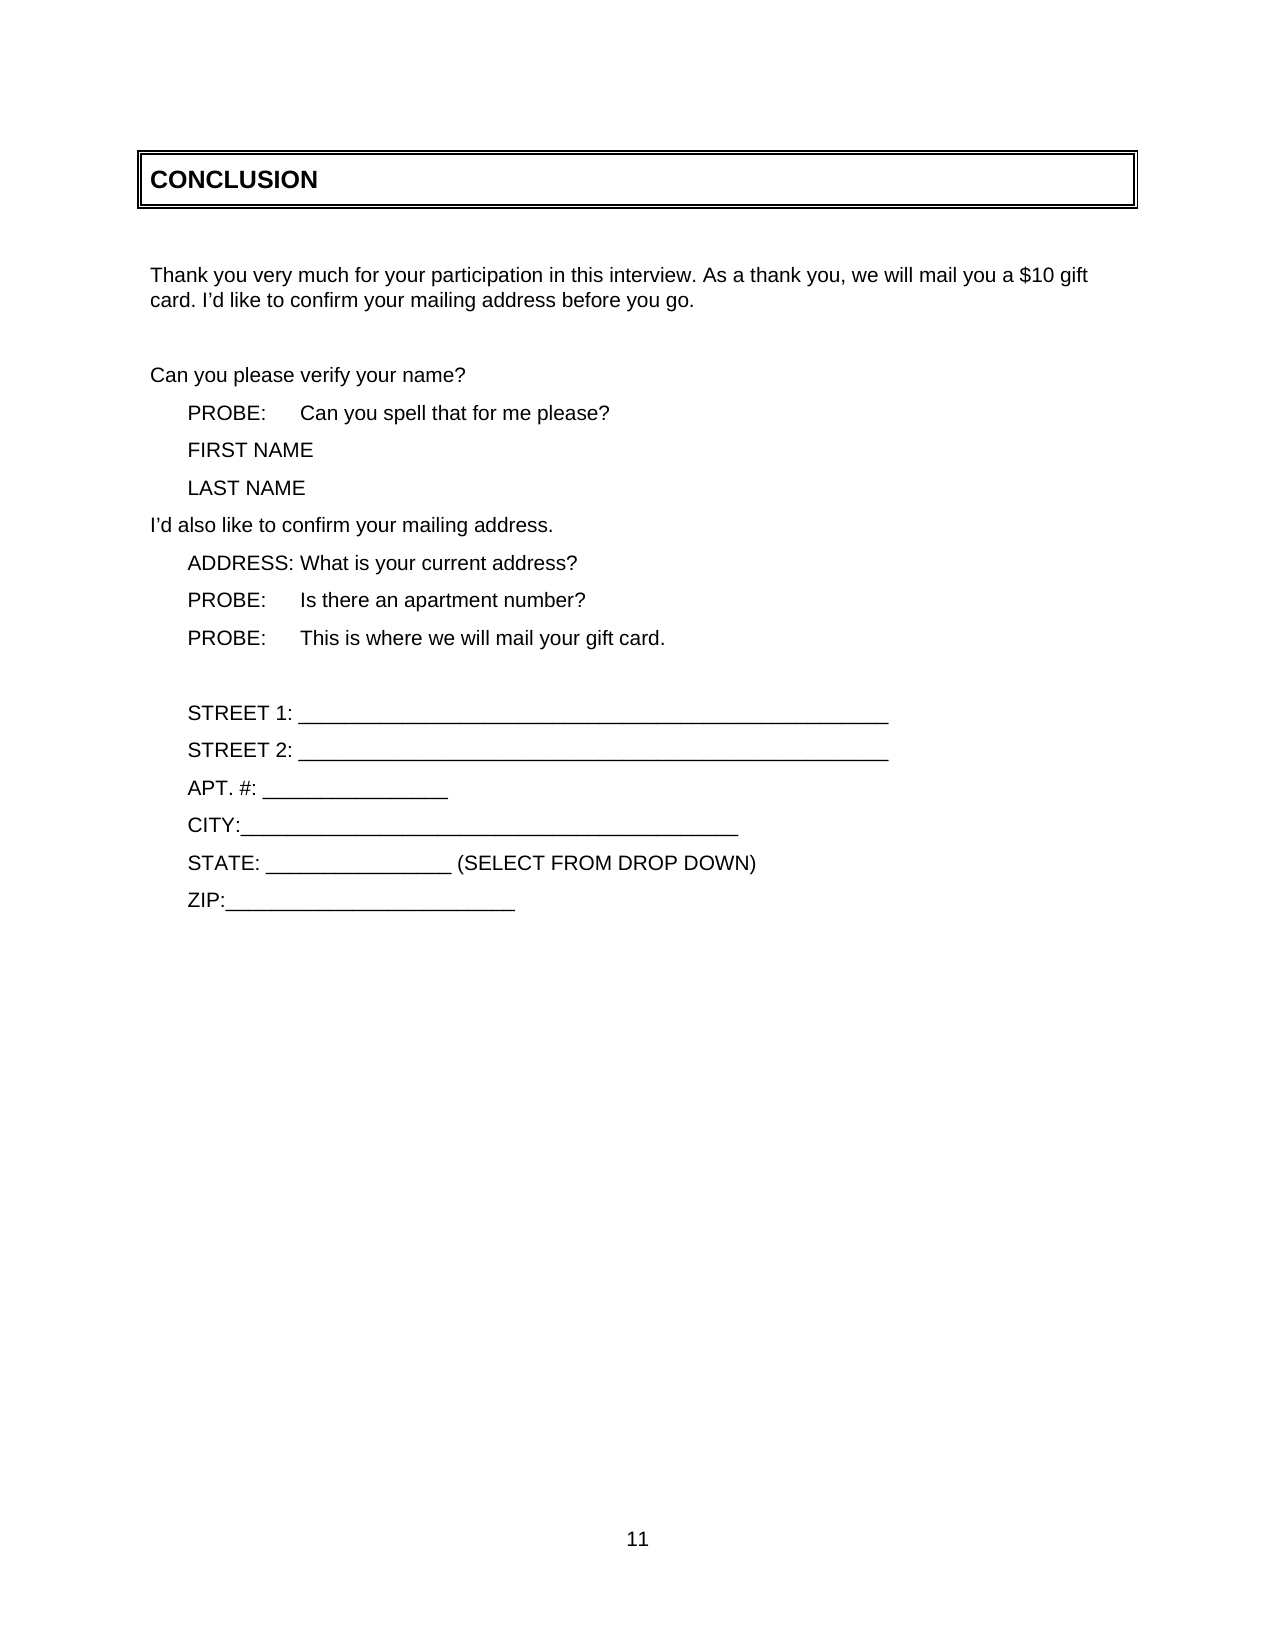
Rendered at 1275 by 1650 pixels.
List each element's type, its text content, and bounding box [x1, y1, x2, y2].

text LAST NAME [187, 474, 1125, 499]
text STREET 2: ___________________________________________________ [187, 737, 1125, 762]
text I’d also like to confirm your mailing address. [150, 512, 1125, 537]
text ADDRESS: What is your current address? [187, 549, 1125, 574]
text STATE: ________________ (SELECT FROM DROP DOWN) [187, 849, 1125, 874]
text PROBE: This is where we will mail your gift card. [187, 624, 1125, 649]
text PROBE: Is there an apartment number? [187, 587, 1125, 612]
text Can you please verify your name? [150, 362, 1125, 387]
text APT. #: ________________ [187, 774, 1125, 799]
text ZIP:_________________________ [187, 887, 1125, 912]
text PROBE: Can you spell that for me please? [150, 399, 1125, 424]
text STREET 1: ___________________________________________________ [187, 699, 1125, 724]
text CITY:___________________________________________ [187, 812, 1125, 837]
text Thank you very much for your participation in this interview. As a thank you, we will mail you a $10 gift card. I’d like to confirm your mailing address before you go. [150, 262, 1125, 312]
text FIRST NAME [187, 437, 1125, 462]
